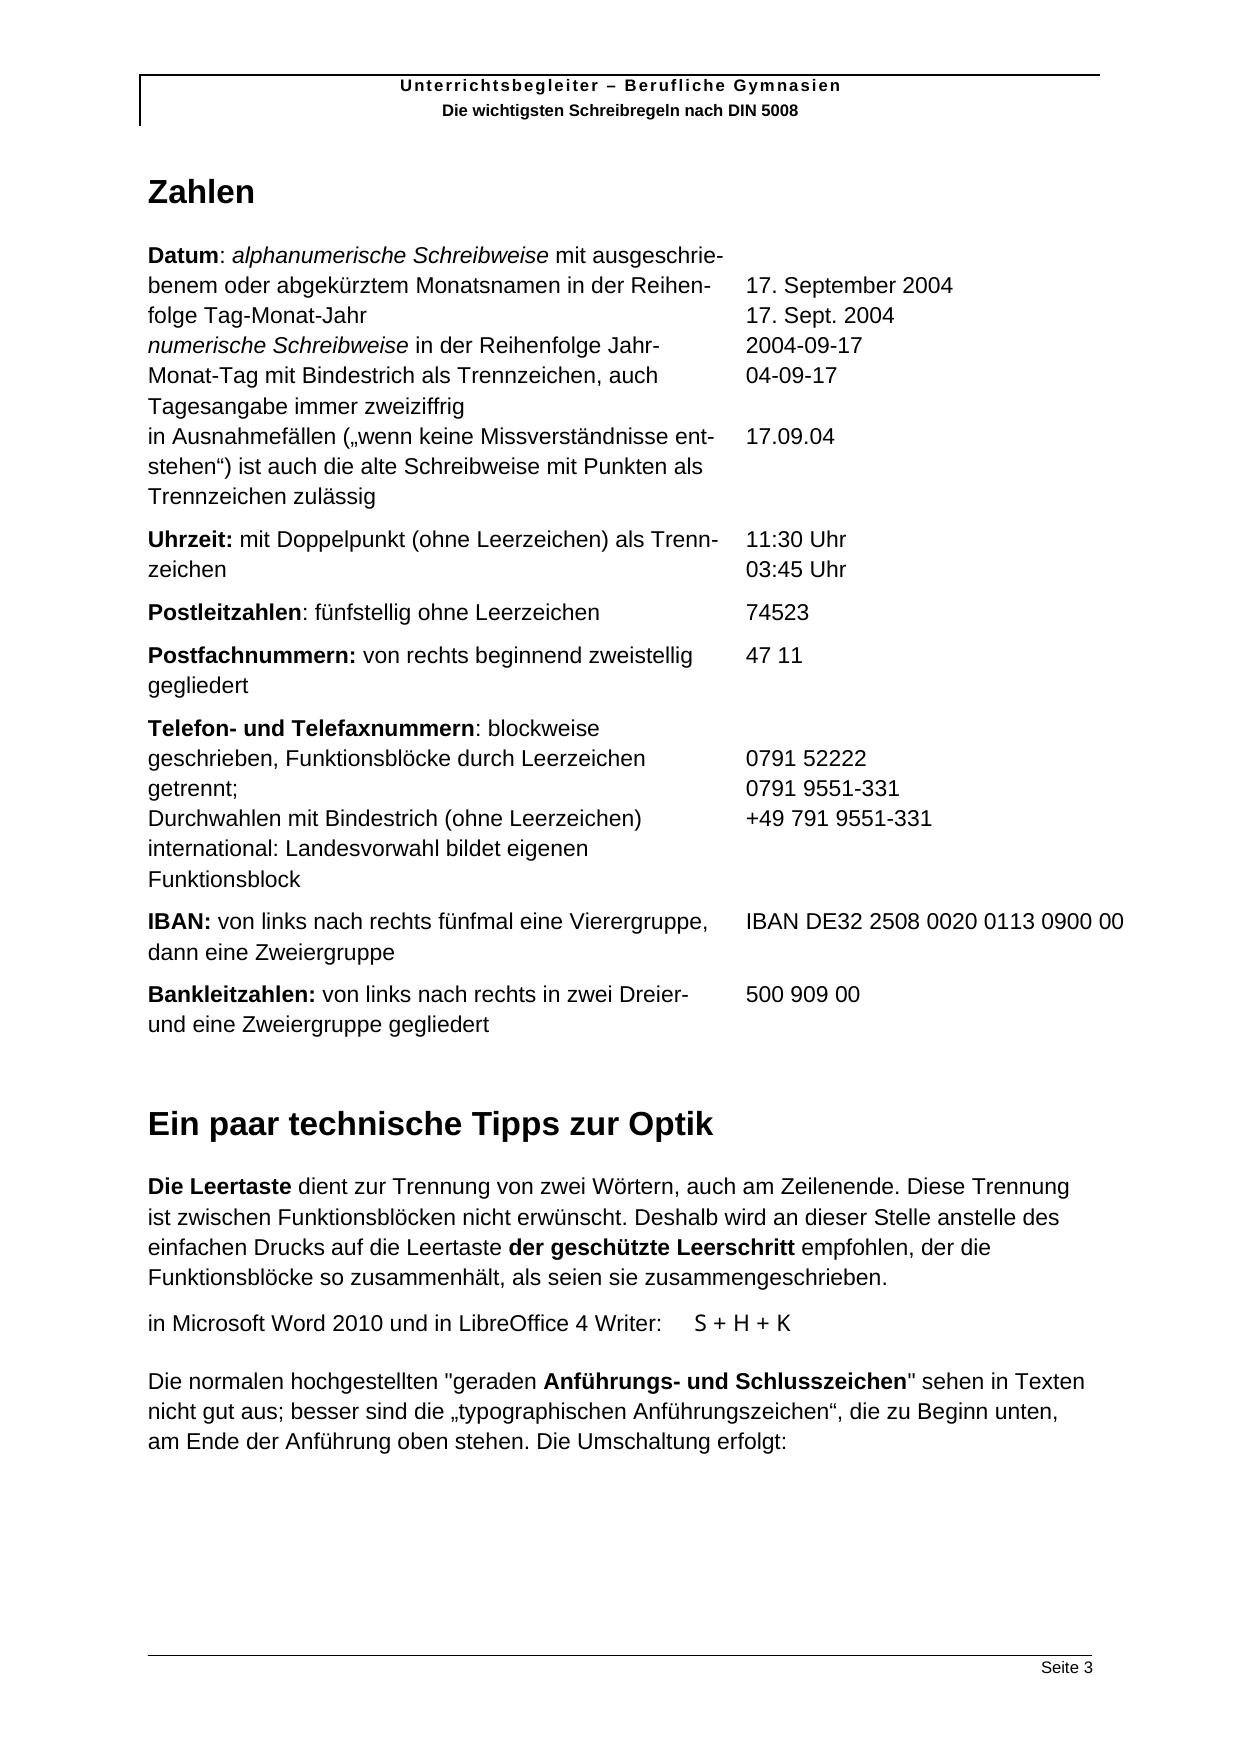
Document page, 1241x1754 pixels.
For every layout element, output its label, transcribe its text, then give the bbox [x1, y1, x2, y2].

table_cell IBAN: von links nach rechts fünfmal eine Vierergruppe, dann eine Zweiergruppe [140, 908, 738, 981]
table_cell IBAN DE32 2508 0020 0113 0900 00 [738, 908, 1159, 981]
table_cell 47 11 [738, 642, 1159, 714]
subtitle Ein paar technische Tipps zur Optik [148, 1104, 1092, 1143]
table_cell Bankleitzahlen: von links nach rechts in zwei Dreier- und eine Zweiergruppe gegliedert [140, 981, 738, 1054]
table_cell Telefon- und Telefaxnummern: blockweise geschrieben, Funktionsblöcke durch Leerzeichen getrennt; Durchwahlen mit Bindestrich (ohne Leerzeichen) international: Landesvorwahl bildet eigenen Funktionsblock [140, 715, 738, 908]
table_cell Postleitzahlen: fünfstellig ohne Leerzeichen [140, 599, 738, 642]
subtitle Zahlen [148, 172, 1092, 211]
text Die Leertaste dient zur Trennung von zwei Wörtern, auch am Zeilenende. Diese Trennung ist zwischen Funktionsblöcken nicht erwünscht. Deshalb wird an dieser Stelle anstelle des einfachen Drucks auf die Leertaste der geschützte Leerschritt empfohlen, der die Funktionsblöcke so zusammenhält, als seien sie zusammengeschrieben. [148, 1173, 1092, 1290]
table_header 17. September 2004 17. Sept. 2004 2004-09-17 04-09-17 17.09.04 [738, 242, 1159, 526]
table_cell 11:30 Uhr 03:45 Uhr [738, 526, 1159, 599]
table_header Datum: alphanumerische Schreibweise mit ausgeschriebenem oder abgekürztem Monatsnamen in der Reihenfolge Tag-Monat-Jahr numerische Schreibweise in der Reihenfolge Jahr-Monat-Tag mit Bindestrich als Trennzeichen, auch Tagesangabe immer zweiziffrig in Ausnahmefällen („wenn keine Missverständnisse entstehen“) ist auch die alte Schreibweise mit Punkten als Trennzeichen zulässig [140, 242, 738, 526]
table_cell Postfachnummern: von rechts beginnend zweistellig gegliedert [140, 642, 738, 714]
table_cell 500 909 00 [738, 981, 1159, 1054]
text in Microsoft Word 2010 und in LibreOffice 4 Writer: S + H + K [148, 1307, 1092, 1338]
text Die normalen hochgestellten "geraden Anführungs- und Schlusszeichen" sehen in Texten nicht gut aus; besser sind die „typographischen Anführungszeichen“, die zu Beginn unten, am Ende der Anführung oben stehen. Die Umschaltung erfolgt: [148, 1368, 1092, 1454]
table_cell Uhrzeit: mit Doppelpunkt (ohne Leerzeichen) als Trennzeichen [140, 526, 738, 599]
table_cell 0791 52222 0791 9551-331 +49 791 9551-331 [738, 715, 1159, 908]
table_cell 74523 [738, 599, 1159, 642]
